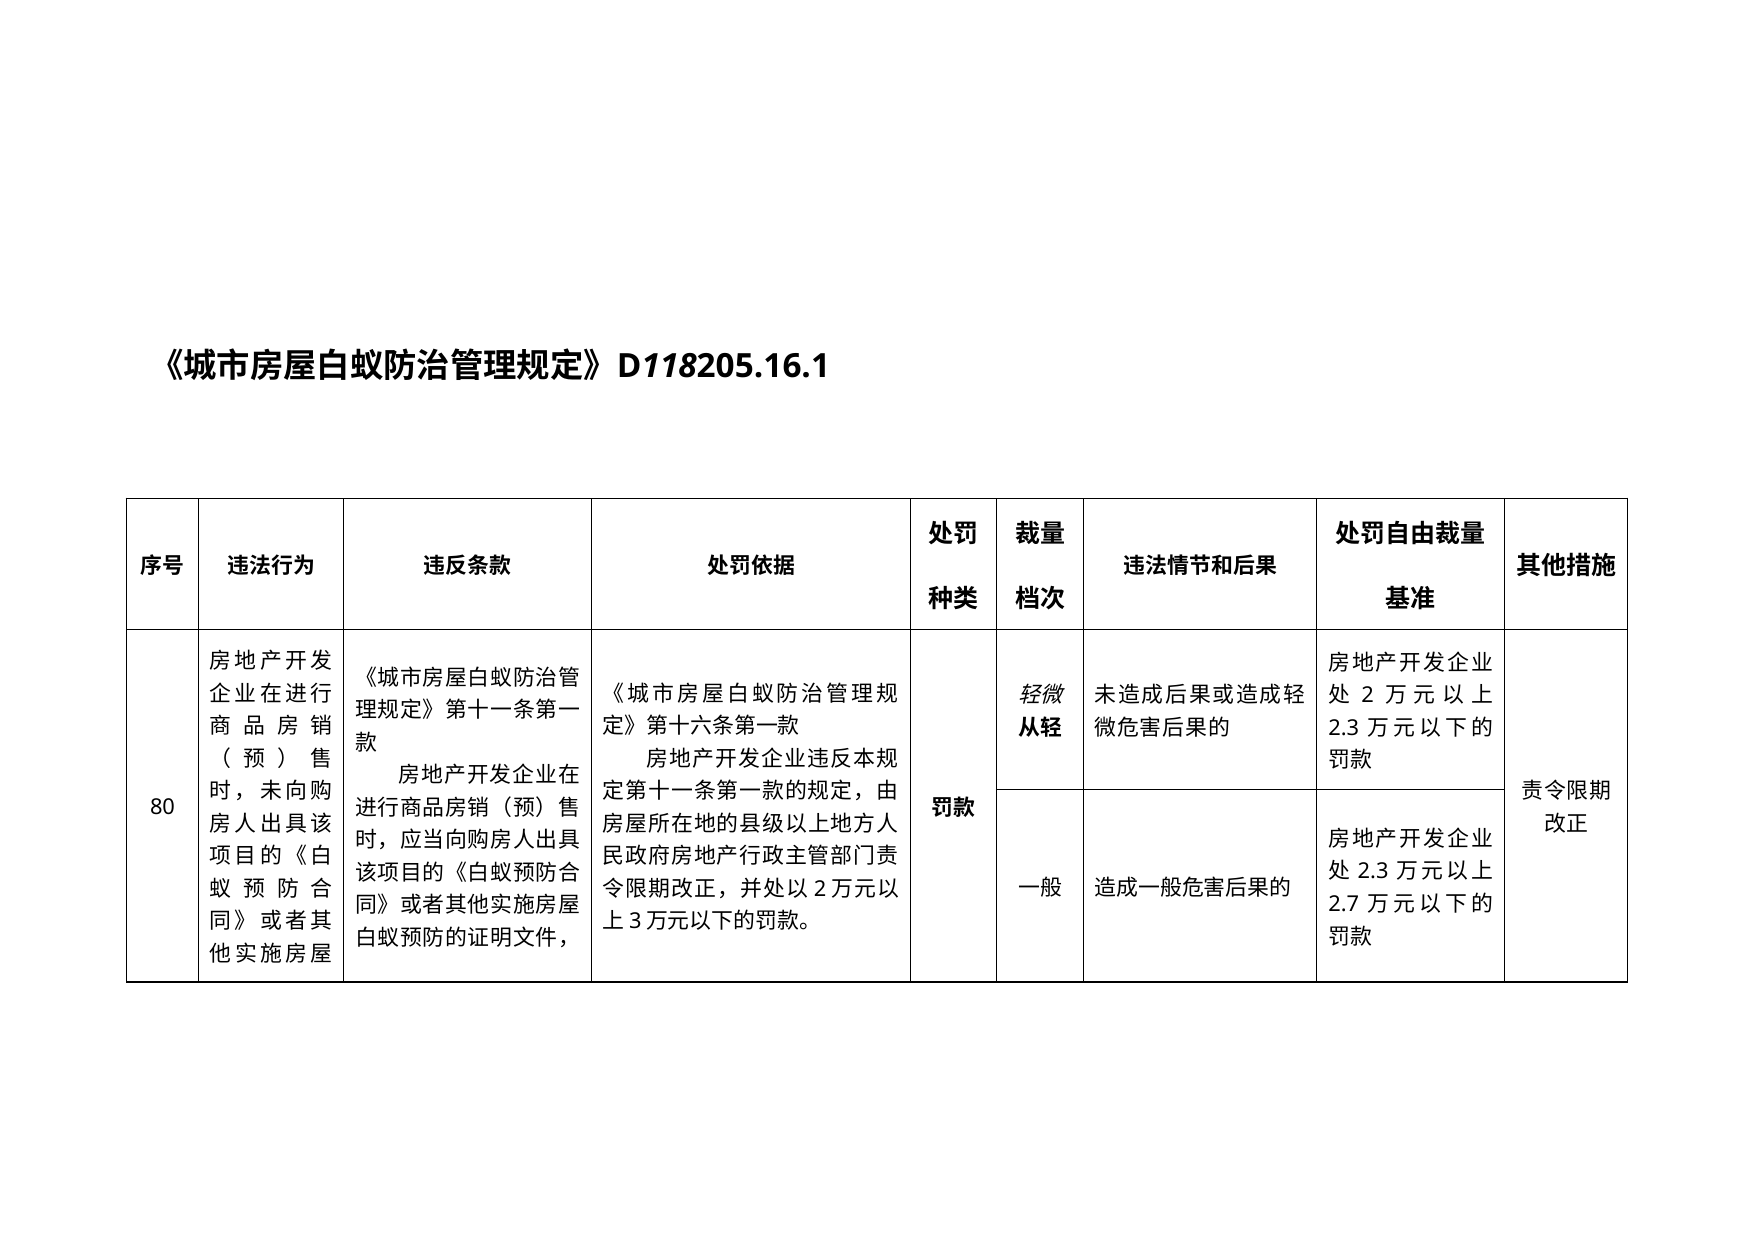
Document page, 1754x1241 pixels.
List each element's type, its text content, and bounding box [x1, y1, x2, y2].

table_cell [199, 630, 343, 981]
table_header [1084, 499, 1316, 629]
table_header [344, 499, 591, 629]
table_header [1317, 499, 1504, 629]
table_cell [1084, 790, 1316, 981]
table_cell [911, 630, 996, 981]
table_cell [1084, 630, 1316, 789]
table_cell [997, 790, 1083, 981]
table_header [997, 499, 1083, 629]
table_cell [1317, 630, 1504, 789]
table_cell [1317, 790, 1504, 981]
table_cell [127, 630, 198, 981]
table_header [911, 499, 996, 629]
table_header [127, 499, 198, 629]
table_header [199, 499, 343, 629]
subtitle 《城市房屋白蚁防治管理规定》D118205.16.1 [150, 331, 1604, 396]
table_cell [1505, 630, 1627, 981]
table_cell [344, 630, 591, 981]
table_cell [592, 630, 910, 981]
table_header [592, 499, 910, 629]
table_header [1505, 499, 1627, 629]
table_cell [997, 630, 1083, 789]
